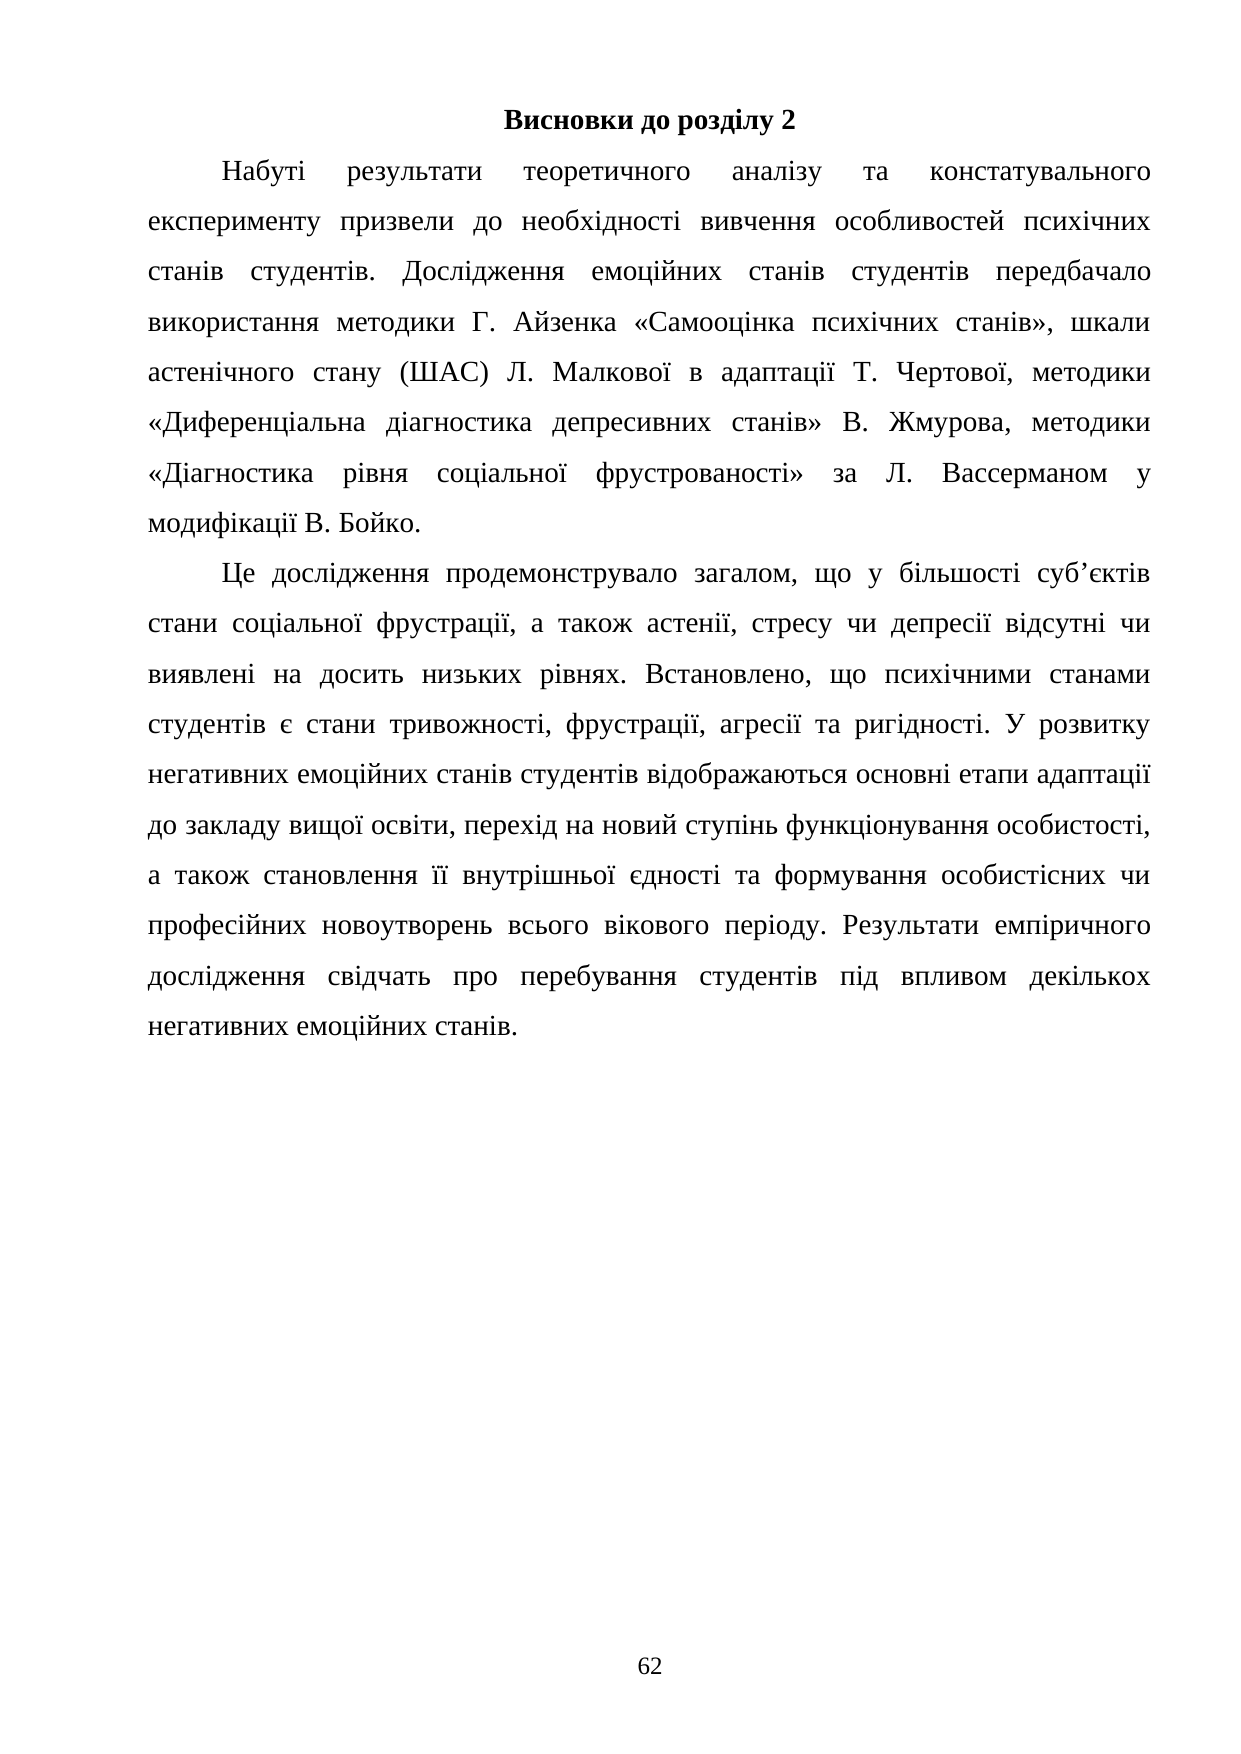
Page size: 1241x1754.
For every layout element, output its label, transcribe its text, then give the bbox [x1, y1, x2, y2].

text Висновки до розділу 2 [148, 102, 1152, 136]
text Це дослідження продемонструвало загалом, що у більшості суб’єктів стани соціальної фрустрації, а також астенії, стресу чи депресії відсутні чи виявлені на досить низьких рівнях. Встановлено, що психічними станами студентів є стани тривожності, фрустрації, агресії та ригідності. У розвитку негативних емоційних станів студентів відображаються основні етапи адаптації до закладу вищої освіти, перехід на новий ступінь функціонування особистості, а також становлення її внутрішньої єдності та формування особистісних чи професійних новоутворень всього вікового періоду. Результати емпіричного дослідження свідчать про перебування студентів під впливом декількох негативних емоційних станів. [148, 555, 1152, 1042]
text Набуті результати теоретичного аналізу та констатувального експерименту призвели до необхідності вивчення особливостей психічних станів студентів. Дослідження емоційних станів студентів передбачало використання методики Г. Айзенка «Самооцінка психічних станів», шкали астенічного стану (ШАС) Л. Малкової в адаптації Т. Чертової, методики «Диференціальна діагностика депресивних станів» В. Жмурова, методики «Діагностика рівня соціальної фрустрованості» за Л. Вассерманом у модифікації В. Бойко. [148, 153, 1152, 538]
